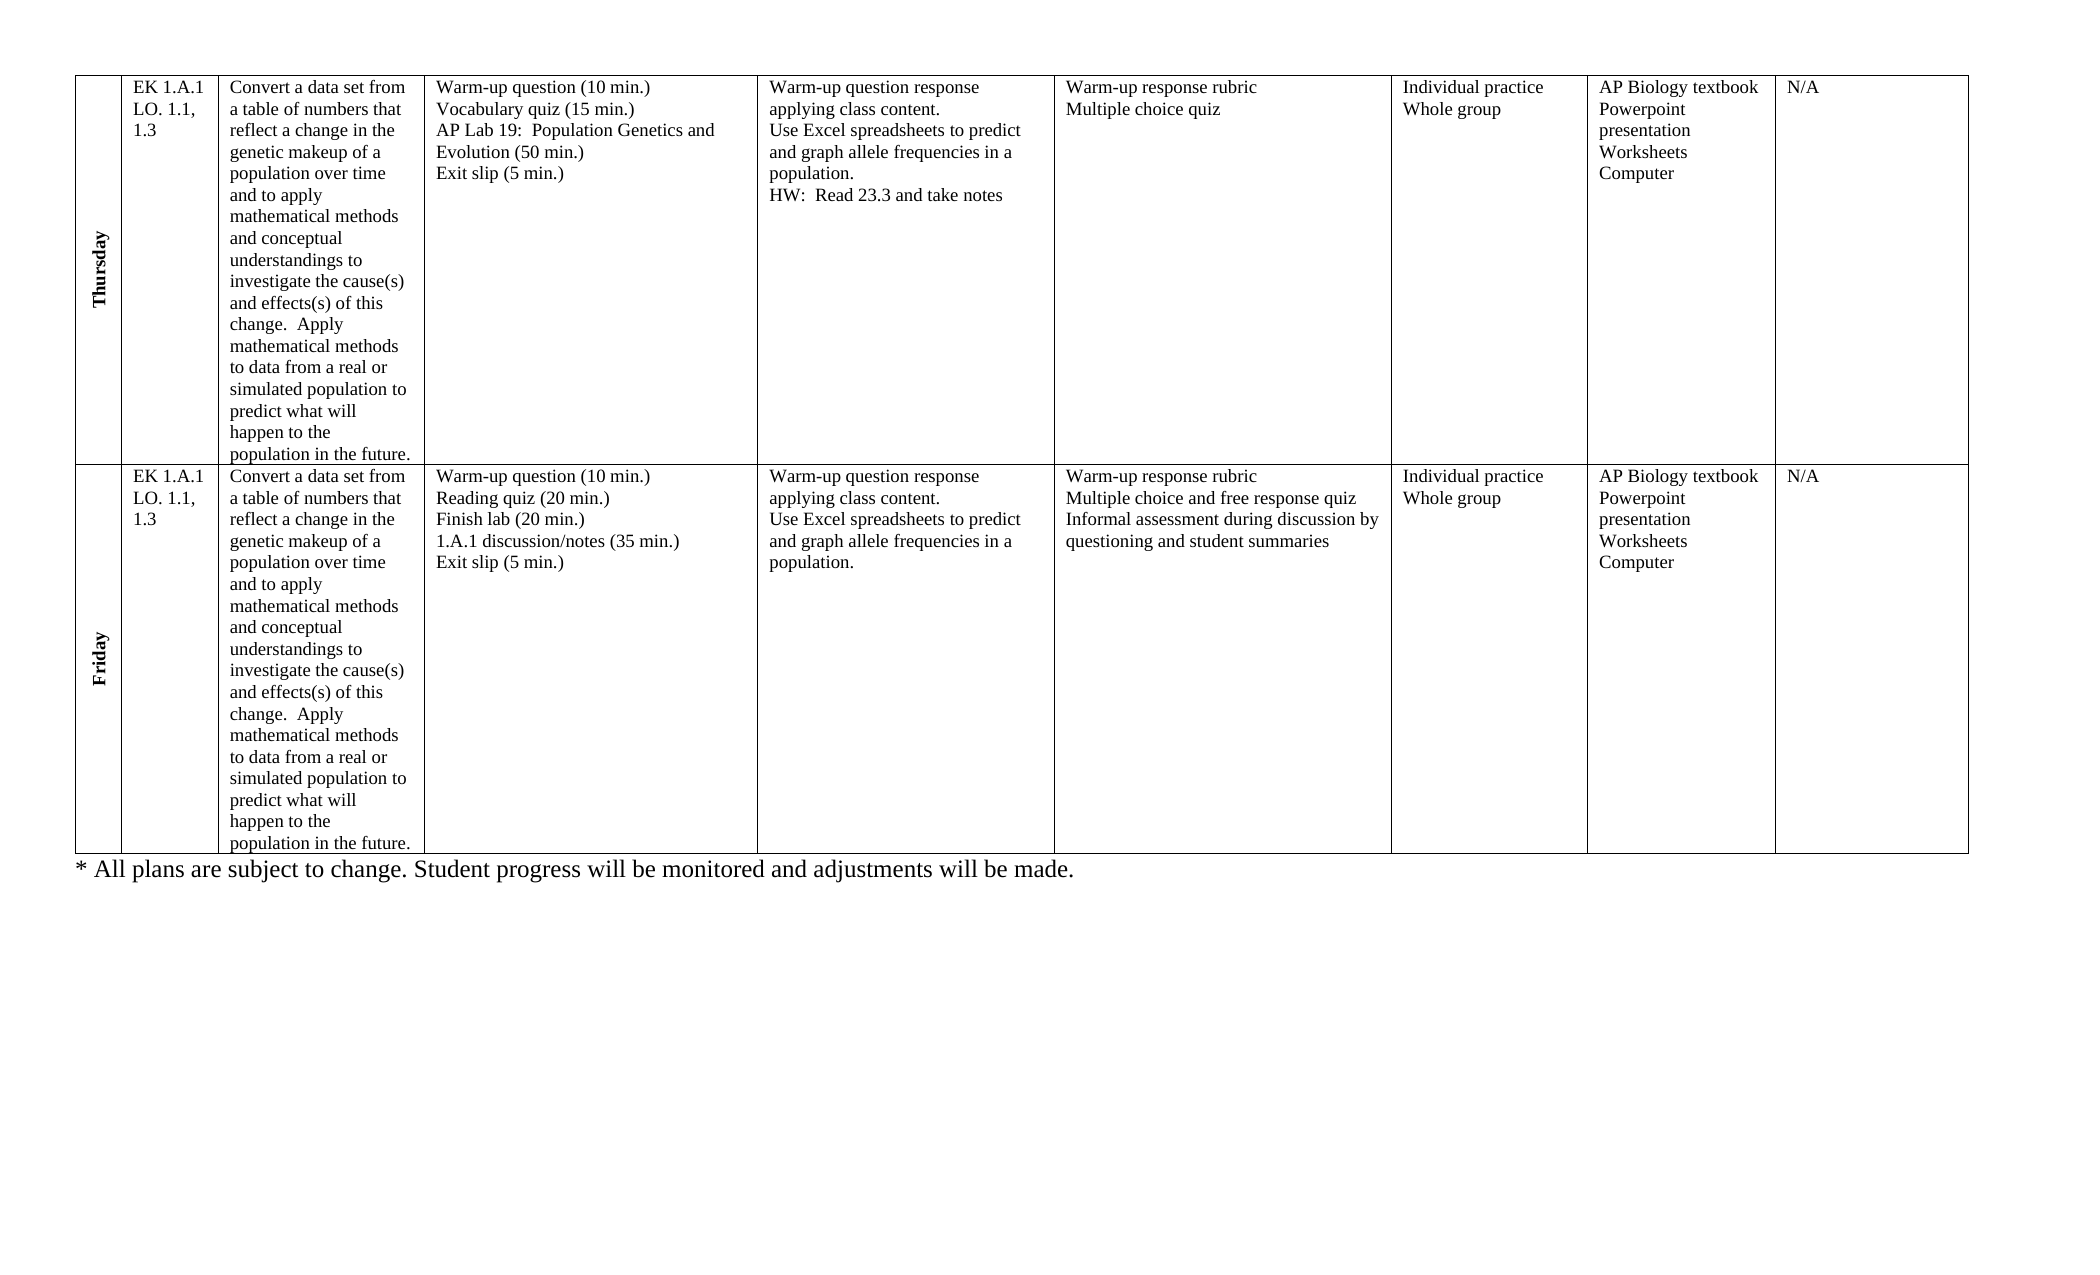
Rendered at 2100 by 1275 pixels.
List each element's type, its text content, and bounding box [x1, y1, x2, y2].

table_cell Warm-up response rubric Multiple choice and free response quiz Informal assessment during discussion by questioning and student summaries [1055, 465, 1391, 853]
table_cell AP Biology textbook Powerpoint presentation Worksheets Computer [1588, 465, 1775, 853]
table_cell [219, 76, 424, 464]
table_cell Friday [76, 465, 121, 853]
table_cell Warm-up response rubric Multiple choice quiz [1055, 76, 1391, 464]
table_cell N/A [1776, 76, 1968, 464]
table_cell Warm-up question response applying class content. Use Excel spreadsheets to predict and graph allele frequencies in a population. [758, 465, 1054, 853]
table_cell EK 1.A.1 LO. 1.1, 1.3 [122, 465, 218, 853]
table_cell N/A [1776, 465, 1968, 853]
table_cell Thursday [76, 76, 121, 464]
table_cell Warm-up question response applying class content. Use Excel spreadsheets to predict and graph allele frequencies in a population. HW: Read 23.3 and take notes [758, 76, 1054, 464]
table_cell Warm-up question (10 min.) Reading quiz (20 min.) Finish lab (20 min.) 1.A.1 discussion/notes (35 min.) Exit slip (5 min.) [425, 465, 757, 853]
text * All plans are subject to change. Student progress will be monitored and adjustments will be made. [75, 854, 2025, 883]
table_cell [122, 76, 218, 464]
table_cell Warm-up question (10 min.) Vocabulary quiz (15 min.) AP Lab 19: Population Genetics and Evolution (50 min.) Exit slip (5 min.) [425, 76, 757, 464]
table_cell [1392, 76, 1587, 464]
table_cell AP Biology textbook Powerpoint presentation Worksheets Computer [1588, 76, 1775, 464]
table_cell Individual practice Whole group [1392, 465, 1587, 853]
